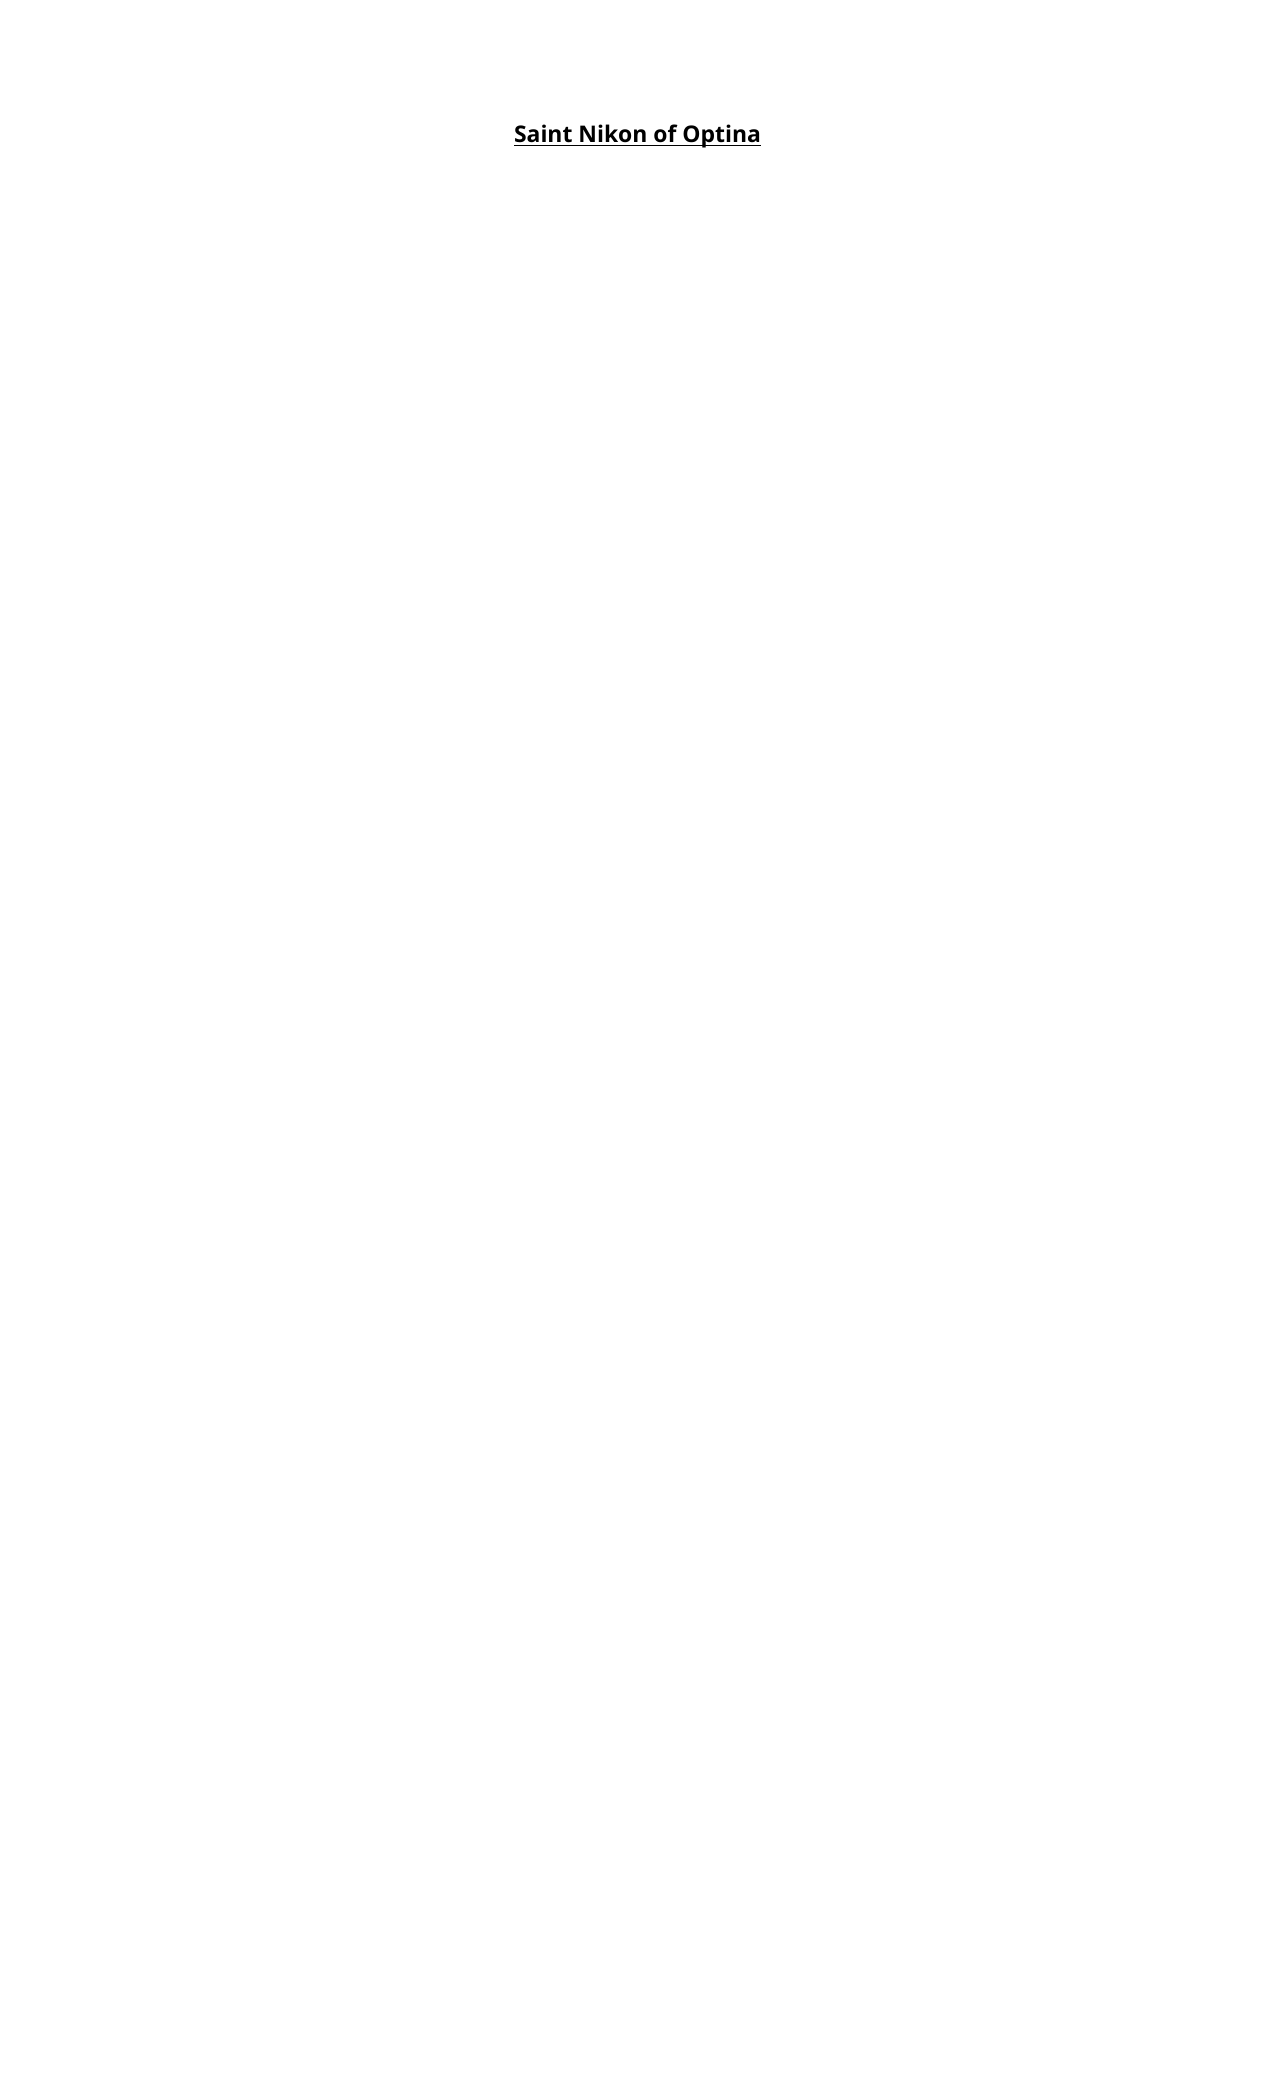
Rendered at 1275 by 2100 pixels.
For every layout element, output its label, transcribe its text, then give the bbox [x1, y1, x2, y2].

text Saint Nikon of Optina [118, 118, 1157, 149]
